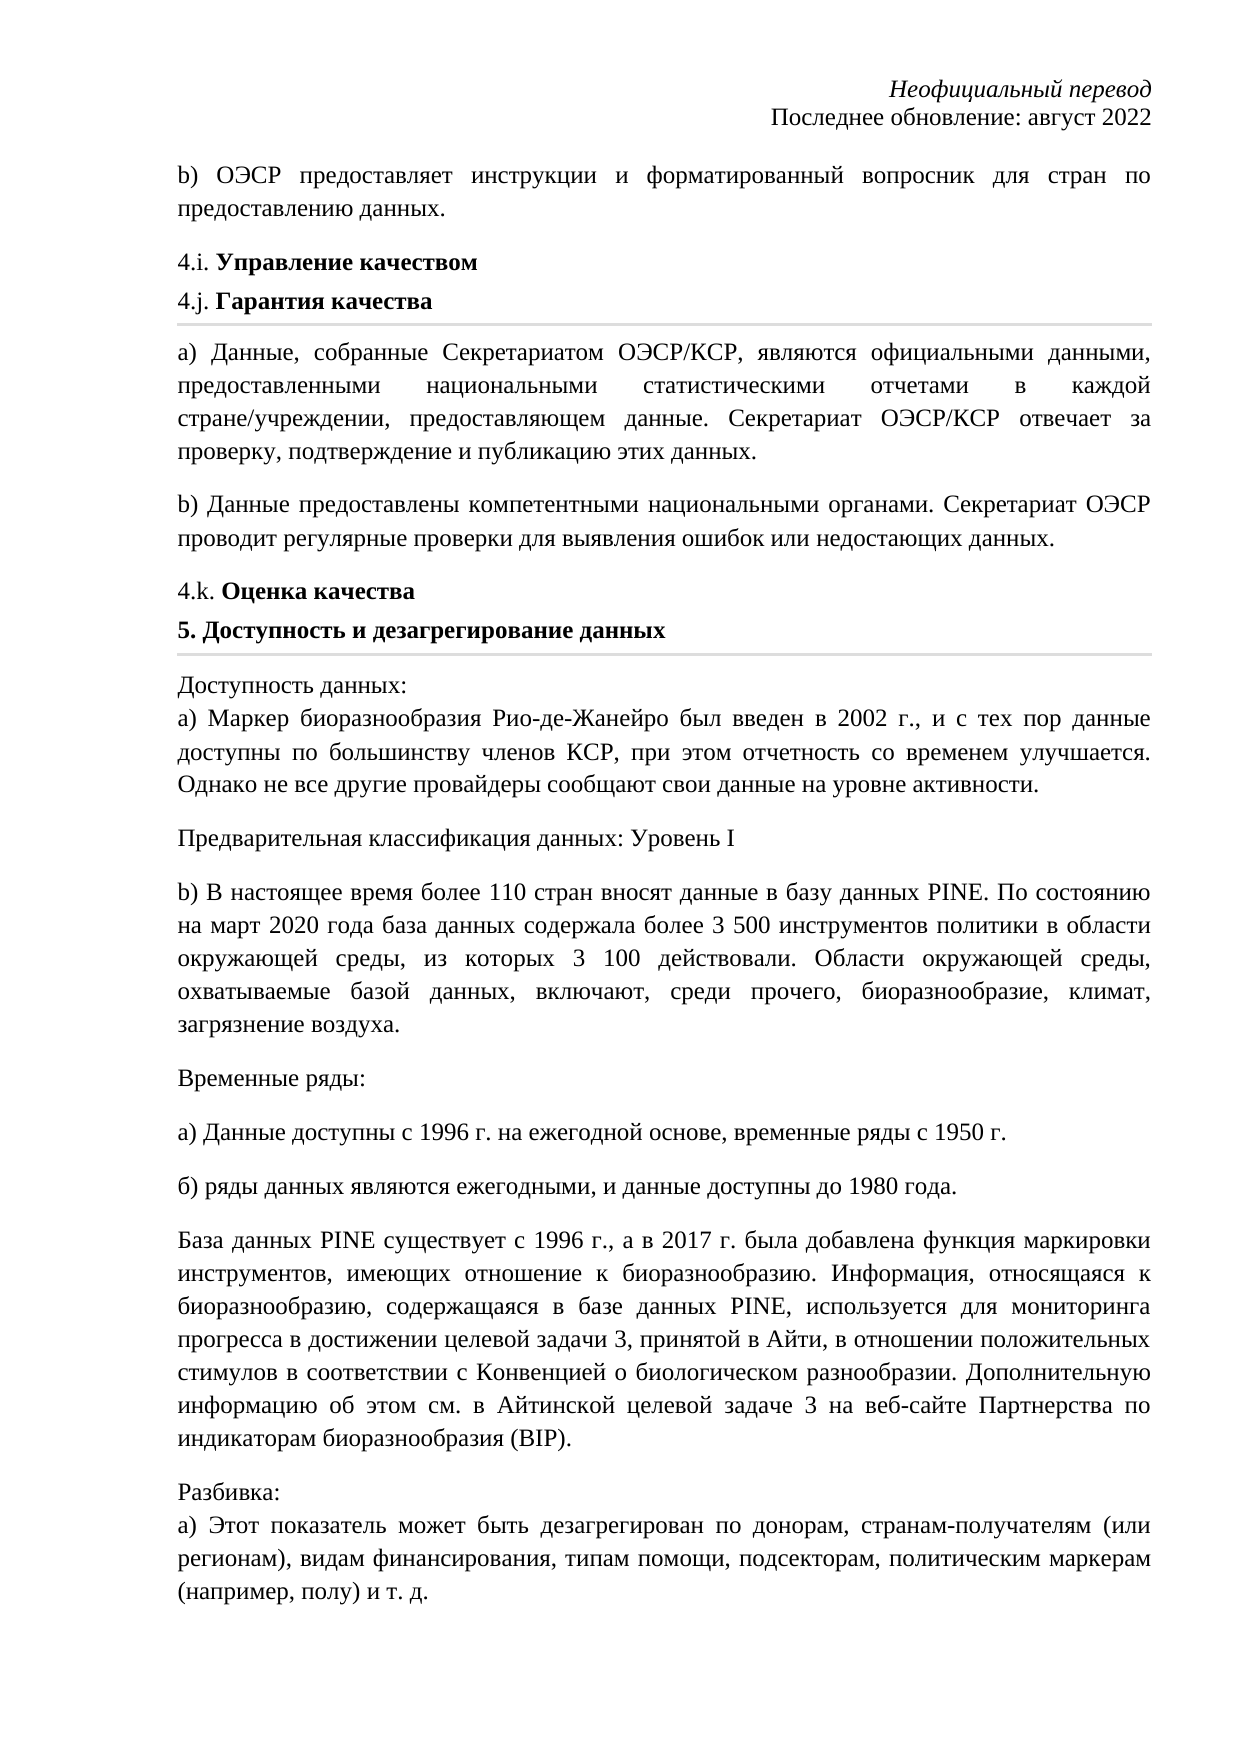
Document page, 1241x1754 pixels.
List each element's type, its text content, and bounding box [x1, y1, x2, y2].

text 4.k. Оценка качества [177, 576, 1152, 605]
text Доступность данных: [177, 671, 1152, 699]
text a) Данные, собранные Секретариатом ОЭСР/КСР, являются официальными данными, предоставленными национальными статистическими отчетами в каждой стране/учреждении, предоставляющем данные. Секретариат ОЭСР/КСР отвечает за проверку, подтверждение и публикацию этих данных. [177, 337, 1152, 464]
text б) ряды данных являются ежегодными, и данные доступны до 1980 года. [177, 1171, 1152, 1200]
text Временные ряды: [177, 1063, 1152, 1092]
text Разбивка: [177, 1477, 1152, 1506]
text a) Этот показатель может быть дезагрегирован по донорам, странам-получателям (или регионам), видам финансирования, типам помощи, подсекторам, политическим маркерам (например, полу) и т. д. [177, 1510, 1152, 1604]
text а) Данные доступны с 1996 г. на ежегодной основе, временные ряды с 1950 г. [177, 1117, 1152, 1146]
text База данных PINE существует с 1996 г., а в 2017 г. была добавлена функция маркировки инструментов, имеющих отношение к биоразнообразию. Информация, относящаяся к биоразнообразию, содержащаяся в базе данных PINE, используется для мониторинга прогресса в достижении целевой задачи 3, принятой в Айти, в отношении положительных стимулов в соответствии с Конвенцией о биологическом разнообразии. Дополнительную информацию об этом см. в Айтинской целевой задаче 3 на веб-сайте Партнерства по индикаторам биоразнообразия (BIP). [177, 1225, 1152, 1452]
text 4.i. Управление качеством [177, 247, 1152, 276]
text b) Данные предоставлены компетентными национальными органами. Секретариат ОЭСР проводит регулярные проверки для выявления ошибок или недостающих данных. [177, 489, 1152, 551]
text a) Маркер биоразнообразия Рио-де-Жанейро был введен в 2002 г., и с тех пор данные доступны по большинству членов КСР, при этом отчетность со временем улучшается. Однако не все другие провайдеры сообщают свои данные на уровне активности. [177, 703, 1152, 798]
text Предварительная классификация данных: Уровень I [177, 823, 1152, 852]
text 5. Доступность и дезагрегирование данных [177, 616, 1152, 653]
text 4.j. Гарантия качества [177, 286, 1152, 323]
text b) ОЭСР предоставляет инструкции и форматированный вопросник для стран по предоставлению данных. [177, 160, 1152, 222]
text b) В настоящее время более 110 стран вносят данные в базу данных PINE. По состоянию на март 2020 года база данных содержала более 3 500 инструментов политики в области окружающей среды, из которых 3 100 действовали. Области окружающей среды, охватываемые базой данных, включают, среди прочего, биоразнообразие, климат, загрязнение воздуха. [177, 877, 1152, 1038]
